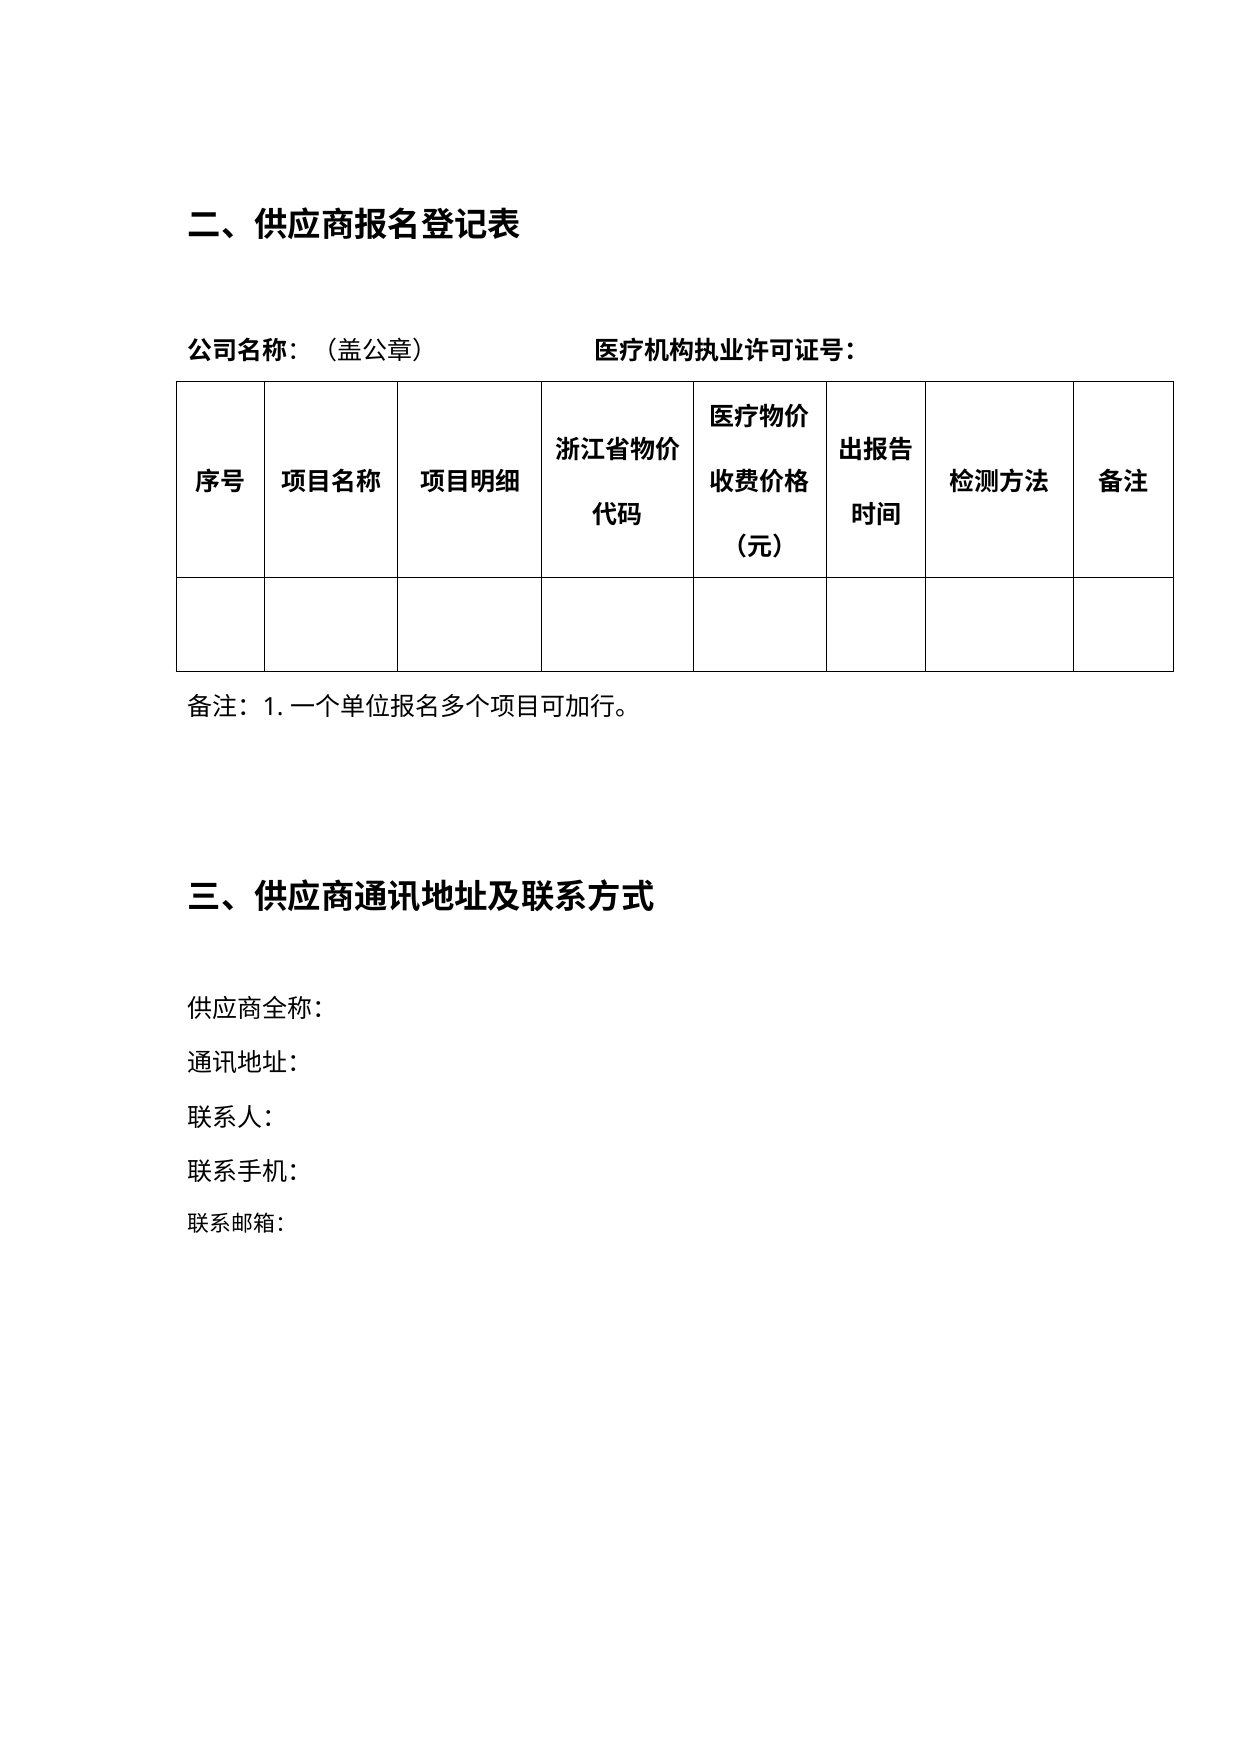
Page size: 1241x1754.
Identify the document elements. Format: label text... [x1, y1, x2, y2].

text 公司名称：（盖公章） 医疗机构执业许可证号： [187, 316, 1053, 381]
table_cell [398, 578, 541, 671]
table_header 序号 [177, 382, 264, 577]
text 联系邮箱： [187, 1206, 1053, 1238]
subtitle 二、供应商报名登记表 [187, 189, 1053, 254]
table_cell [1074, 578, 1173, 671]
text 联系人： [187, 1097, 1053, 1133]
subtitle 三、供应商通讯地址及联系方式 [187, 861, 1053, 926]
table_cell [265, 578, 397, 671]
table_header 浙江省物价代码 [542, 382, 693, 577]
table_header 项目明细 [398, 382, 541, 577]
table_header 医疗物价收费价格（元） [694, 382, 826, 577]
text 备注：1. 一个单位报名多个项目可加行。 [187, 672, 1053, 737]
table_cell [177, 578, 264, 671]
table_cell [926, 578, 1073, 671]
table_header 检测方法 [926, 382, 1073, 577]
table_cell [827, 578, 925, 671]
text 联系手机： [187, 1152, 1053, 1188]
text 供应商全称： [187, 988, 1053, 1025]
table_header 备注 [1074, 382, 1173, 577]
text 通讯地址： [187, 1043, 1053, 1079]
table_header 项目名称 [265, 382, 397, 577]
table_header 出报告时间 [827, 382, 925, 577]
table_cell [694, 578, 826, 671]
table_cell [542, 578, 693, 671]
